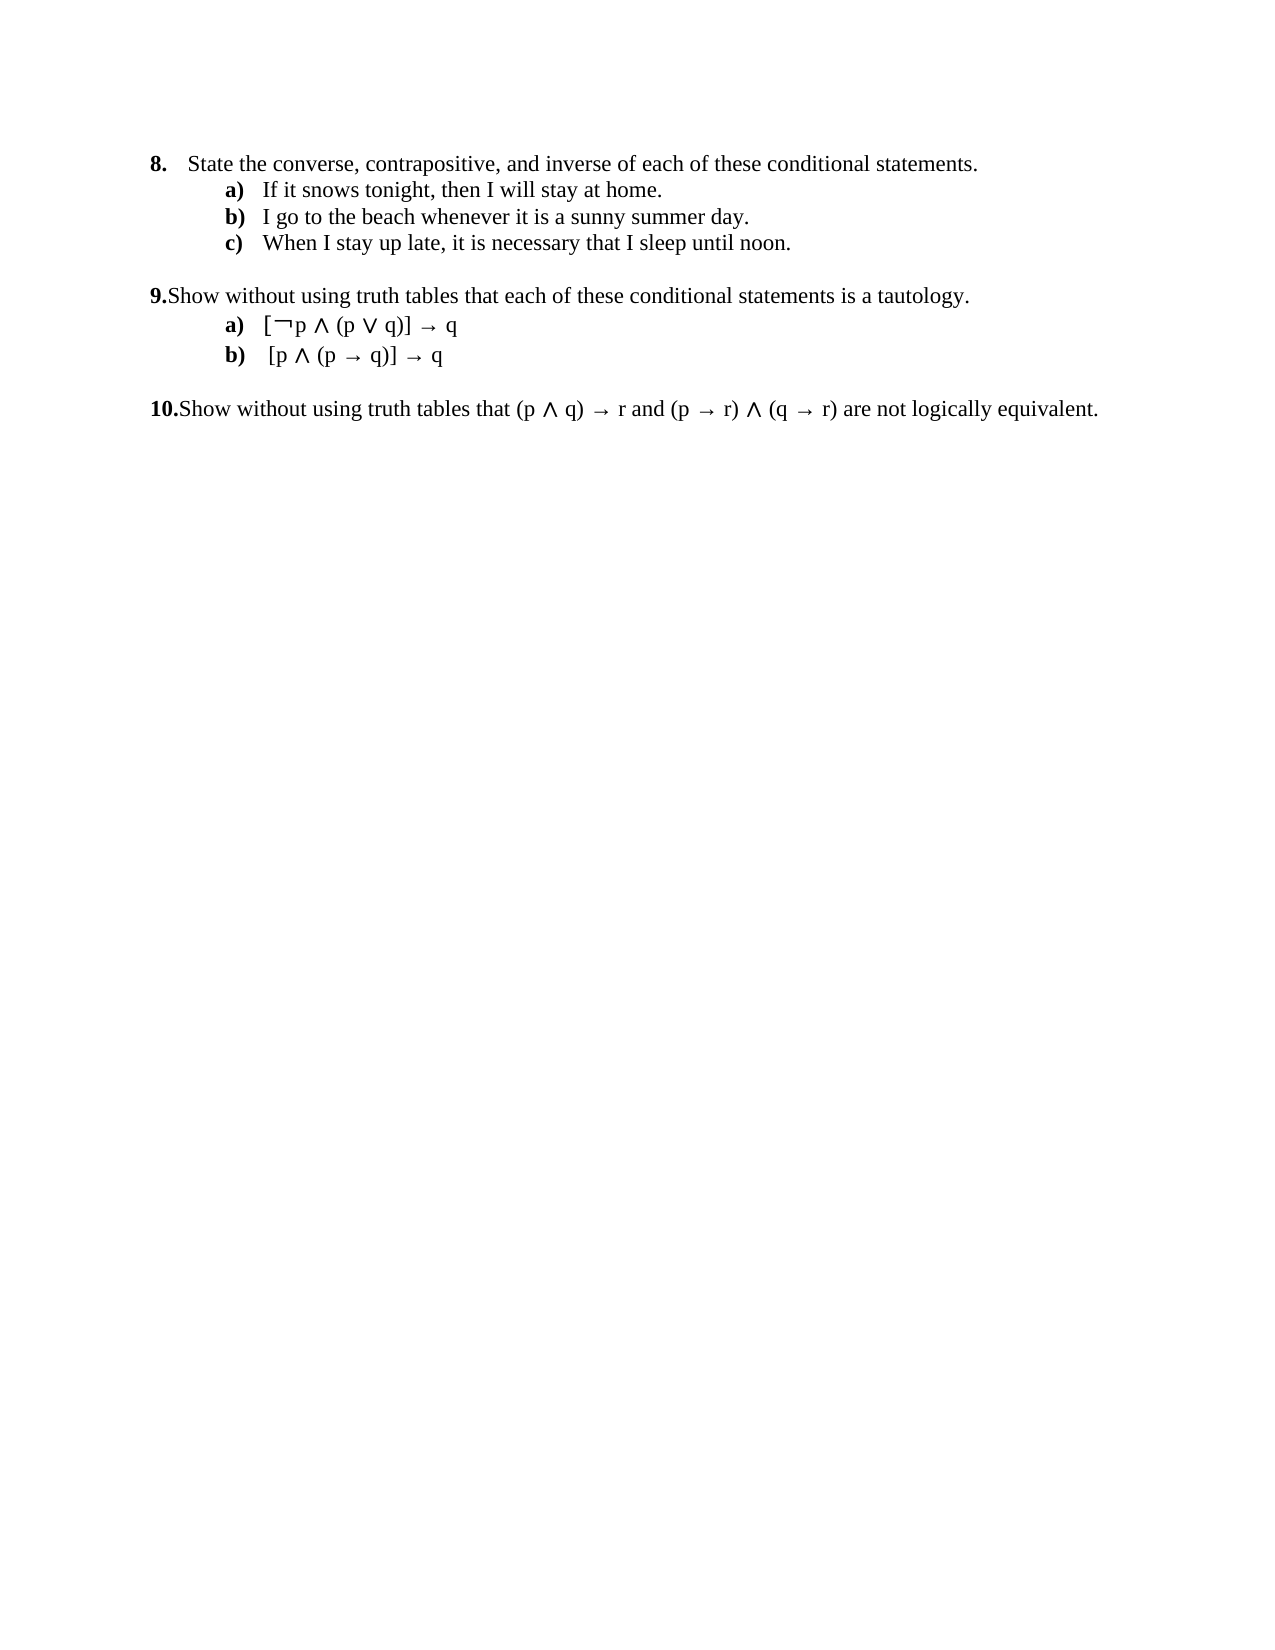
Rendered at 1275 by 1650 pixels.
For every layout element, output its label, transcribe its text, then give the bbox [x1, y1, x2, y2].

list I go to the beach whenever it is a sunny summer day. [225, 203, 1125, 229]
list [￢p ∧ (p ∨ q)] → q [225, 308, 1125, 339]
list Show without using truth tables that (p ∧ q) → r and (p → r) ∧ (q → r) are not logically equivalent. [150, 393, 1125, 421]
list [p ∧ (p → q)] → q [225, 339, 1125, 367]
list Show without using truth tables that each of these conditional statements is a tautology. [150, 282, 1125, 308]
list When I stay up late, it is necessary that I sleep until noon. [225, 229, 1125, 255]
list If it snows tonight, then I will stay at home. [225, 176, 1125, 203]
list State the converse, contrapositive, and inverse of each of these conditional statements. [150, 150, 1125, 176]
